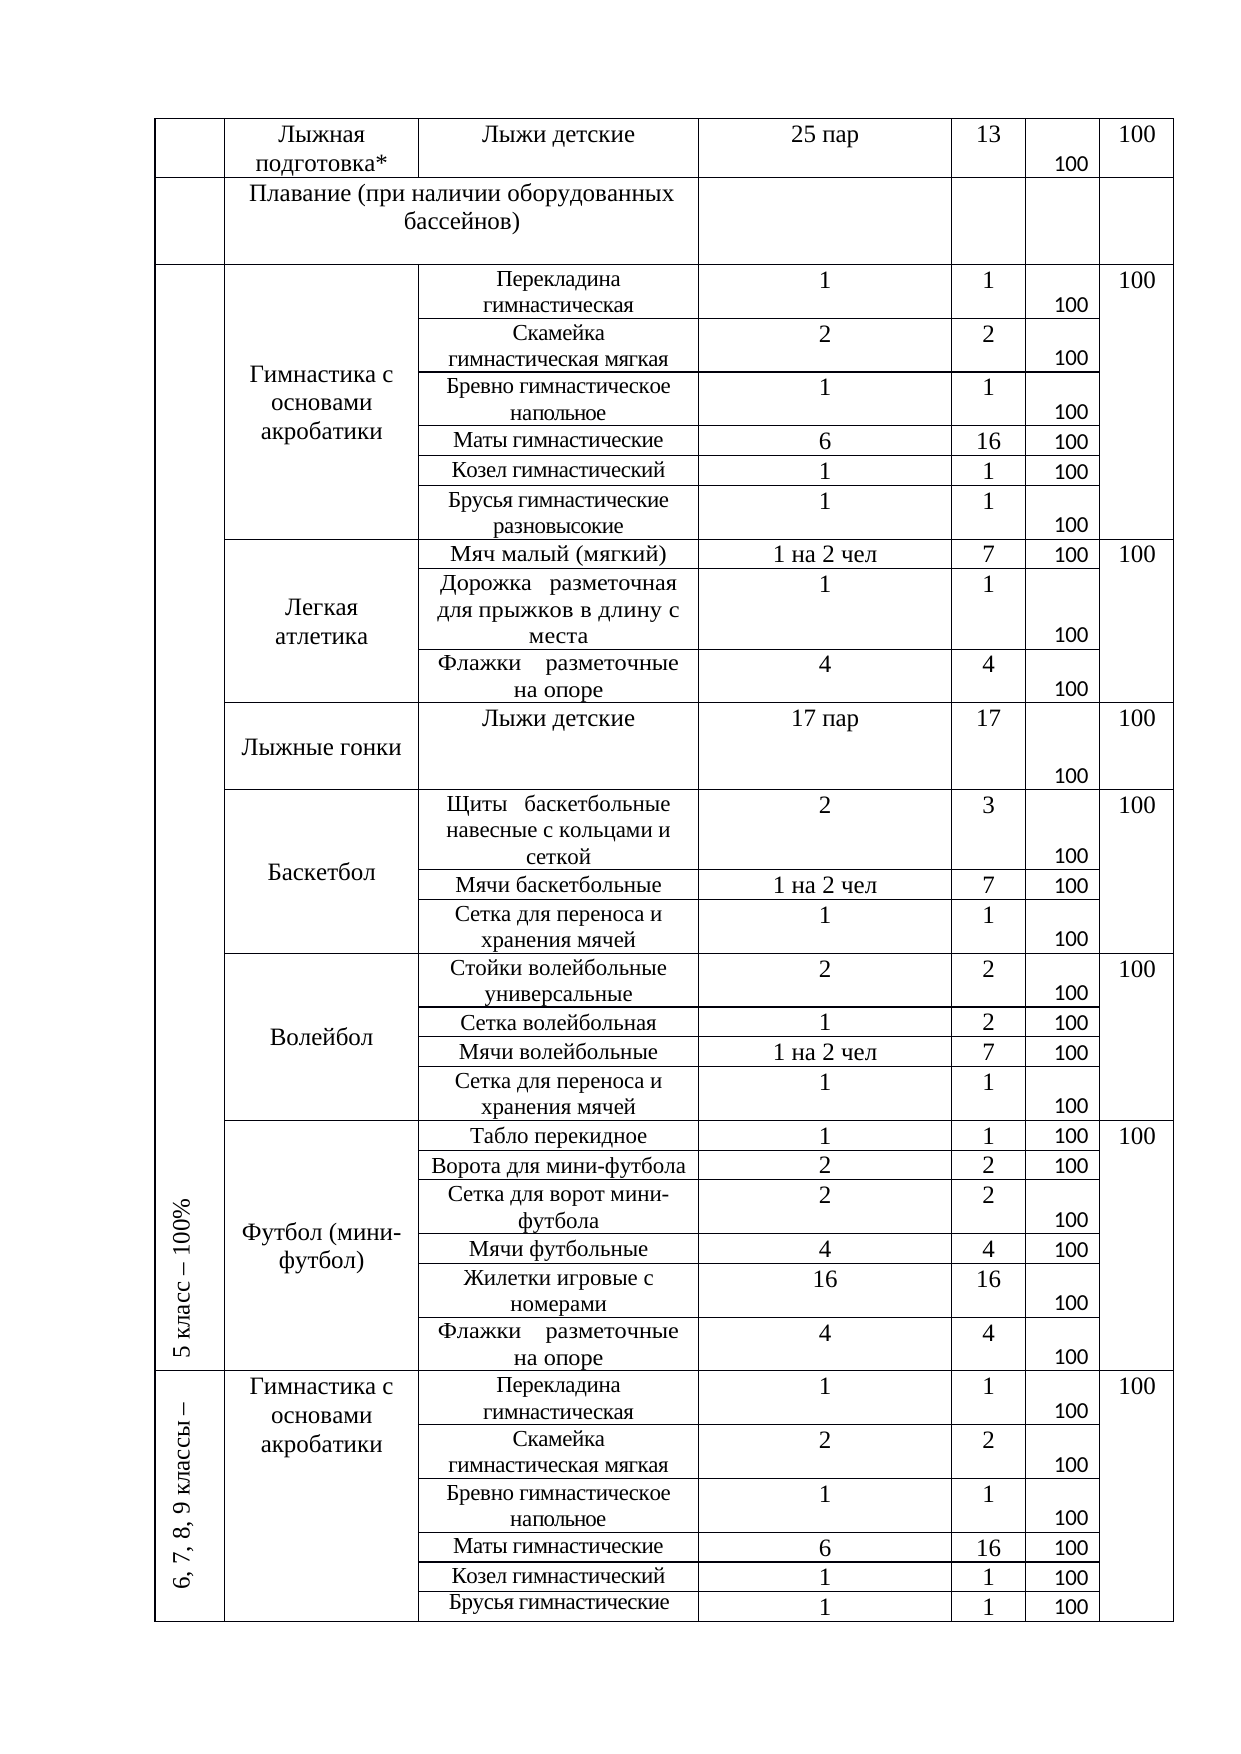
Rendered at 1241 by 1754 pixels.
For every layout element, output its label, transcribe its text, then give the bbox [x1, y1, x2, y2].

table_cell Бревно гимнастическое напольное [419, 373, 698, 425]
table_cell 2 [952, 1008, 1025, 1036]
table_cell 2 [699, 790, 951, 869]
table_cell Лыжные гонки [225, 703, 418, 789]
table_cell 4 [952, 1318, 1025, 1370]
table_cell Мячи футбольные [419, 1234, 698, 1263]
table_cell [156, 178, 224, 264]
table_cell 100 [1100, 119, 1173, 177]
table_cell 17 [952, 703, 1025, 789]
table_cell 100 [1100, 265, 1173, 538]
table_cell 1 [952, 900, 1025, 953]
table_cell Козел гимнастический [419, 1563, 698, 1591]
table_cell [1026, 178, 1099, 264]
table_cell 1 [699, 456, 951, 485]
table_cell 1 [952, 1563, 1025, 1591]
table_cell 100 [1100, 954, 1173, 1120]
table_cell 4 [952, 650, 1025, 702]
table_cell Скамейка гимнастическая мягкая [419, 319, 698, 371]
table_cell 100 [1026, 1008, 1099, 1036]
table_cell Сетка для ворот мини-футбола [419, 1180, 698, 1233]
table_cell Баскетбол [225, 790, 418, 953]
table_cell 1 [699, 265, 951, 318]
table_cell 100 [1026, 1592, 1099, 1621]
table_cell 100 [1100, 1121, 1173, 1370]
table_cell 2 [952, 1180, 1025, 1233]
table_cell Ворота для мини-футбола [419, 1151, 698, 1179]
table_cell 100 [1026, 954, 1099, 1006]
table_cell 2 [952, 954, 1025, 1006]
table_cell 2 [699, 1151, 951, 1179]
table_cell 1 [952, 373, 1025, 425]
table_cell Мячи волейбольные [419, 1037, 698, 1066]
table_cell Гимнастика с основами акробатики [225, 1371, 418, 1621]
table_cell 1 [952, 569, 1025, 648]
table_cell 100 [1100, 1371, 1173, 1621]
table_cell 100 [1026, 790, 1099, 869]
table_cell 2 [699, 954, 951, 1006]
table_cell Футбол (мини-футбол) [225, 1121, 418, 1370]
table_cell 2 [699, 319, 951, 371]
table_cell 1 [699, 1067, 951, 1120]
table_cell 2 [952, 1151, 1025, 1179]
table_cell Сетка для переноса и хранения мячей [419, 900, 698, 953]
table_cell 17 пар [699, 703, 951, 789]
table_cell 6 [699, 426, 951, 455]
table_cell 16 [952, 426, 1025, 455]
table_cell 1 [952, 1479, 1025, 1532]
table_cell 100 [1026, 1371, 1099, 1424]
table_cell Жилетки игровые с номерами [419, 1264, 698, 1317]
table_cell 100 [1026, 540, 1099, 568]
table_cell 4 [699, 1234, 951, 1263]
table_cell Брусья гимнастические разновысокие [419, 1592, 698, 1621]
table_cell 7 [952, 540, 1025, 568]
table_cell 13 [952, 119, 1025, 177]
table_cell [952, 178, 1025, 264]
table_cell 1 [952, 1371, 1025, 1424]
table_cell 100 [1026, 1318, 1099, 1370]
table_cell 100 [1026, 703, 1099, 789]
table_cell Брусья гимнастические разновысокие [419, 486, 698, 538]
table_cell 16 [952, 1264, 1025, 1317]
table_cell 1 [952, 265, 1025, 318]
table_cell 100 [1026, 426, 1099, 455]
table_cell 100 [1026, 900, 1099, 953]
table_cell 16 [699, 1264, 951, 1317]
table_cell 1 [952, 486, 1025, 538]
table_cell 1 [699, 1479, 951, 1532]
table_cell 4 [699, 650, 951, 702]
table_cell 100 [1026, 1180, 1099, 1233]
table_cell 100 [1026, 569, 1099, 648]
table_cell 100 [1026, 1151, 1099, 1179]
table_cell 100 [1026, 650, 1099, 702]
table_cell Маты гимнастические [419, 426, 698, 455]
table_cell Сетка волейбольная [419, 1008, 698, 1036]
table_cell 1 [699, 1563, 951, 1591]
table_cell 100 [1026, 870, 1099, 899]
table_cell Легкая атлетика [225, 540, 418, 702]
table_cell 1 [699, 486, 951, 538]
table_cell Щиты баскетбольные навесные с кольцами и сеткой [419, 790, 698, 869]
table_cell Мячи баскетбольные [419, 870, 698, 899]
table_cell 100 [1026, 1121, 1099, 1149]
table_cell Флажки разметочные на опоре [419, 650, 698, 702]
table_cell 100 [1026, 265, 1099, 318]
table_cell 4 [699, 1318, 951, 1370]
table_cell 1 [952, 1121, 1025, 1149]
table_cell 1 [699, 569, 951, 648]
table_cell Волейбол [225, 954, 418, 1120]
table_cell 6 [699, 1533, 951, 1561]
table_cell 1 [699, 1008, 951, 1036]
table_cell 3 [952, 790, 1025, 869]
table_cell 100 [1026, 1563, 1099, 1591]
table_cell 100 [1100, 540, 1173, 702]
table_cell 1 [699, 373, 951, 425]
table_cell 2 [699, 1425, 951, 1478]
table_cell Козел гимнастический [419, 456, 698, 485]
table_cell 100 [1026, 1067, 1099, 1120]
table_cell 100 [1026, 1234, 1099, 1263]
table_cell Скамейка гимнастическая мягкая [419, 1425, 698, 1478]
table_cell 1 [699, 900, 951, 953]
table_cell 5 класс – 100% [156, 265, 224, 1370]
table_cell Перекладина гимнастическая [419, 1371, 698, 1424]
table_cell 100 [1026, 1425, 1099, 1478]
table_cell 1 [699, 1592, 951, 1621]
table_cell Флажки разметочные на опоре [419, 1318, 698, 1370]
table_cell Лыжи детские [419, 119, 698, 177]
table_cell Сетка для переноса и хранения мячей [419, 1067, 698, 1120]
table_cell 7 [952, 1037, 1025, 1066]
table_cell [1100, 178, 1173, 264]
table_cell Бревно гимнастическое напольное [419, 1479, 698, 1532]
table_cell 100 [1026, 373, 1099, 425]
table_cell 100 [1100, 703, 1173, 789]
table_cell 2 [699, 1180, 951, 1233]
table_cell 1 на 2 чел [699, 540, 951, 568]
table_cell 1 на 2 чел [699, 870, 951, 899]
table_cell 1 на 2 чел [699, 1037, 951, 1066]
table_cell Плавание (при наличии оборудованных бассейнов) [225, 178, 698, 264]
table_cell Гимнастика с основами акробатики [225, 265, 418, 538]
table_cell Перекладина гимнастическая [419, 265, 698, 318]
table_cell 100 [1026, 319, 1099, 371]
table_cell 100 [1026, 1533, 1099, 1561]
table_cell Дорожка разметочная для прыжков в длину с места [419, 569, 698, 648]
table_cell 6, 7, 8, 9 классы – 100% [156, 1371, 224, 1621]
table_cell 1 [952, 456, 1025, 485]
table_cell 100 [1026, 486, 1099, 538]
table_cell Стойки волейбольные универсальные [419, 954, 698, 1006]
table_cell Лыжная подготовка* [225, 119, 418, 177]
table_cell 100 [1026, 1037, 1099, 1066]
table_cell 4 [952, 1234, 1025, 1263]
table_cell 1 [699, 1121, 951, 1149]
table_cell Лыжи детские [419, 703, 698, 789]
table_cell 16 [952, 1533, 1025, 1561]
table_cell 25 пар [699, 119, 951, 177]
table_cell 100 [1026, 119, 1099, 177]
table_cell [699, 178, 951, 264]
table_cell 2 [952, 1425, 1025, 1478]
table_cell 7 [952, 870, 1025, 899]
table_cell 100 [1026, 1479, 1099, 1532]
table_cell 100 [1026, 1264, 1099, 1317]
table_cell 2 [952, 319, 1025, 371]
table_cell 100 [1100, 790, 1173, 953]
table_cell 1 [952, 1592, 1025, 1621]
table_cell 1 [952, 1067, 1025, 1120]
table_cell Мяч малый (мягкий) [419, 540, 698, 568]
table_cell 100 [1026, 456, 1099, 485]
table_cell Маты гимнастические [419, 1533, 698, 1561]
table_cell Табло перекидное [419, 1121, 698, 1149]
table_cell 1 [699, 1371, 951, 1424]
